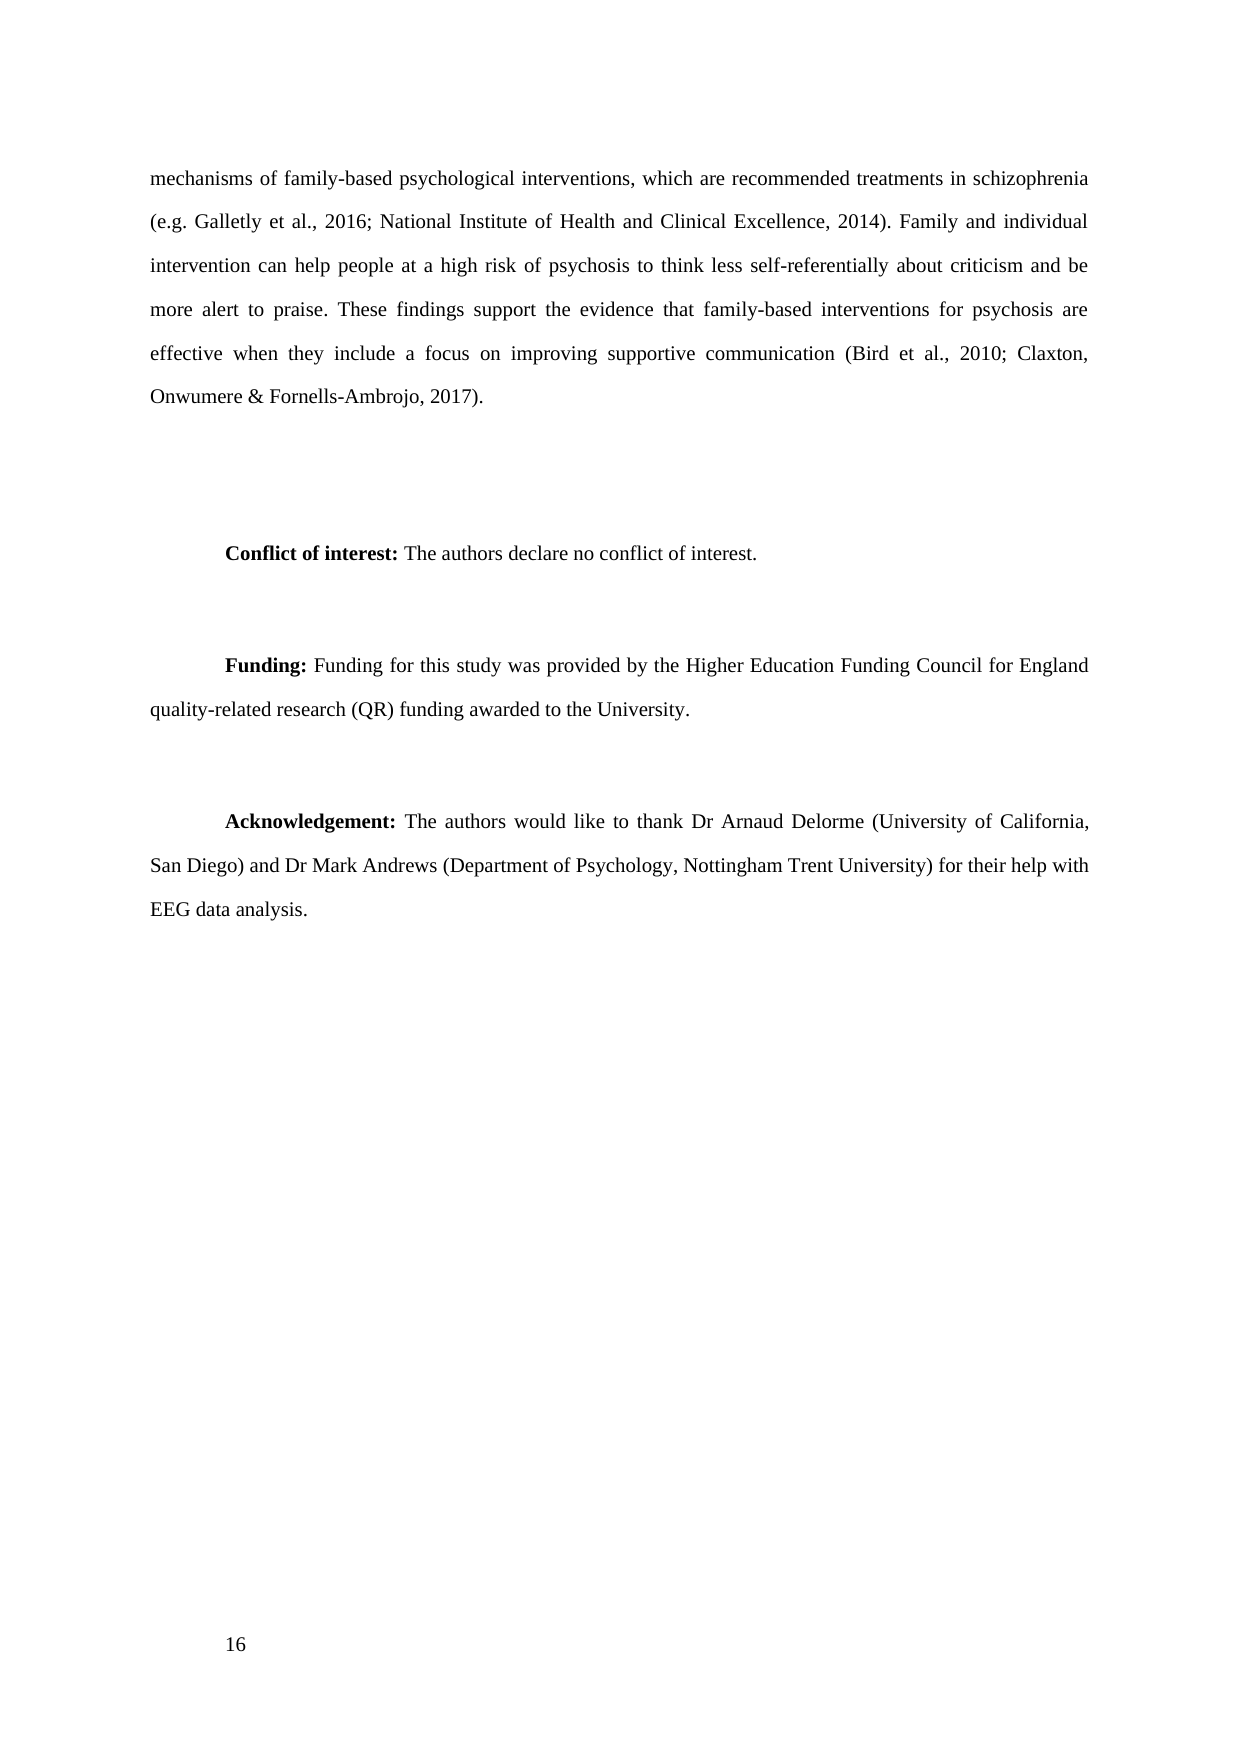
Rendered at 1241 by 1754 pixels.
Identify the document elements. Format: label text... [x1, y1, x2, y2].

text Conflict of interest: The authors declare no conflict of interest. [150, 525, 1090, 569]
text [150, 150, 1090, 412]
text Funding: Funding for this study was provided by the Higher Education Funding Council for England quality-related research (QR) funding awarded to the University. [150, 637, 1090, 725]
text Acknowledgement: The authors would like to thank Dr Arnaud Delorme (University of California, San Diego) and Dr Mark Andrews (Department of Psychology, Nottingham Trent University) for their help with EEG data analysis. [150, 794, 1090, 925]
